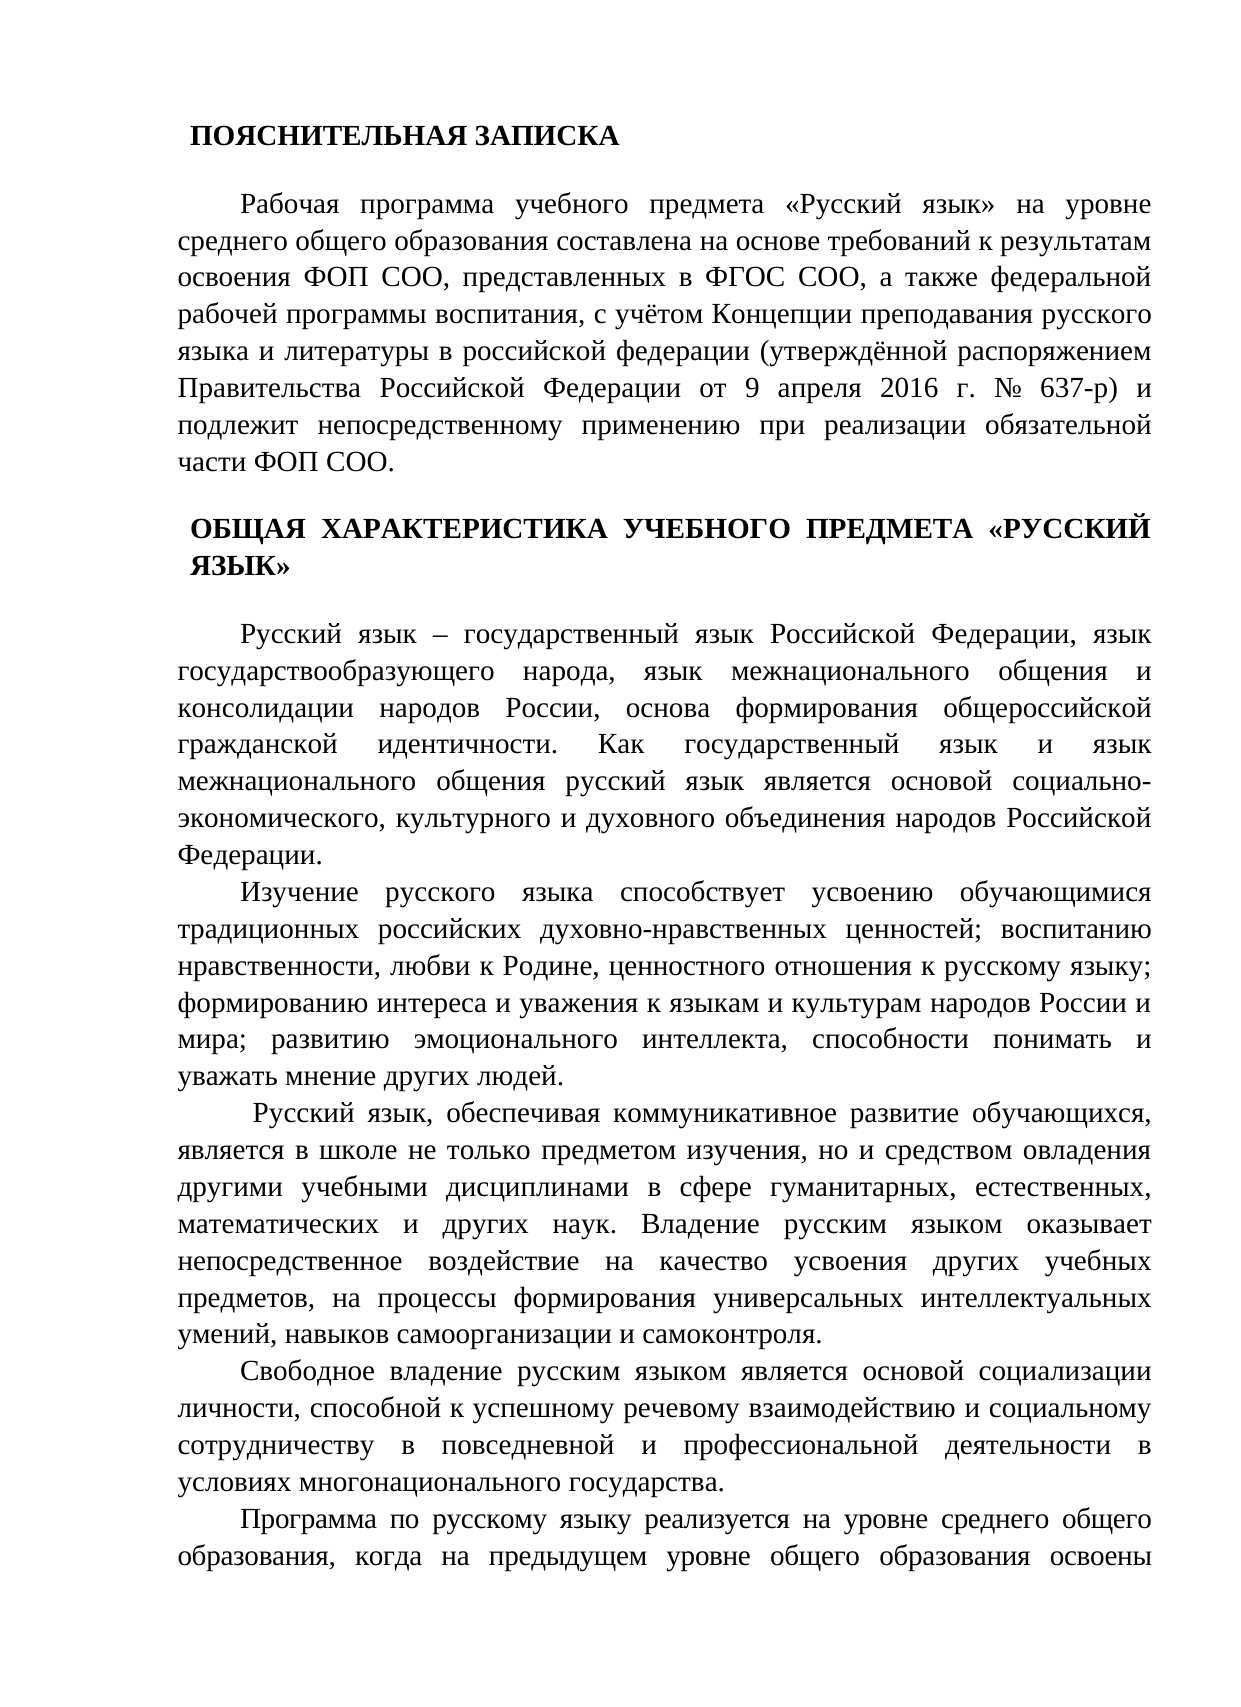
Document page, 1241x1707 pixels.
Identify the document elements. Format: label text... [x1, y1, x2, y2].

text Свободное владение русским языком является основой социализации личности, способной к успешному речевому взаимодействию и социальному сотрудничеству в повседневной и профессиональной деятельности в условиях многонационального государства. [177, 1353, 1152, 1498]
text Рабочая программа учебного предмета «Русский язык» на уровне среднего общего образования составлена на основе требований к результатам освоения ФОП СОО, представленных в ФГОС СОО, а также федеральной рабочей программы воспитания, с учётом Концепции преподавания русского языка и литературы в российской федерации (утверждённой распоряжением Правительства Российской Федерации от 9 апреля 2016 г. № 637-р) и подлежит непосредственному применению при реализации обязательной части ФОП СОО. [177, 186, 1152, 477]
text Изучение русского языка способствует усвоению обучающимися традиционных российских духовно-нравственных ценностей; воспитанию нравственности, любви к Родине, ценностного отношения к русскому языку; формированию интереса и уважения к языкам и культурам народов России и мира; развитию эмоционального интеллекта, способности понимать и уважать мнение других людей. [177, 874, 1152, 1092]
text ОБЩАЯ ХАРАКТЕРИСТИКА УЧЕБНОГО ПРЕДМЕТА «РУССКИЙ ЯЗЫК» [190, 511, 1152, 582]
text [177, 1501, 1152, 1571]
text Русский язык, обеспечивая коммуникативное развитие обучающихся, является в школе не только предметом изучения, но и средством овладения другими учебными дисциплинами в сфере гуманитарных, естественных, математических и других наук. Владение русским языком оказывает непосредственное воздействие на качество усвоения других учебных предметов, на процессы формирования универсальных интеллектуальных умений, навыков самоорганизации и самоконтроля. [177, 1095, 1152, 1350]
text ПОЯСНИТЕЛЬНАЯ ЗАПИСКА [190, 118, 1152, 152]
text Русский язык – государственный язык Российской Федерации, язык государствообразующего народа, язык межнационального общения и консолидации народов России, основа формирования общероссийской гражданской идентичности. Как государственный язык и язык межнационального общения русский язык является основой социально-экономического, культурного и духовного объединения народов Российской Федерации. [177, 616, 1152, 871]
